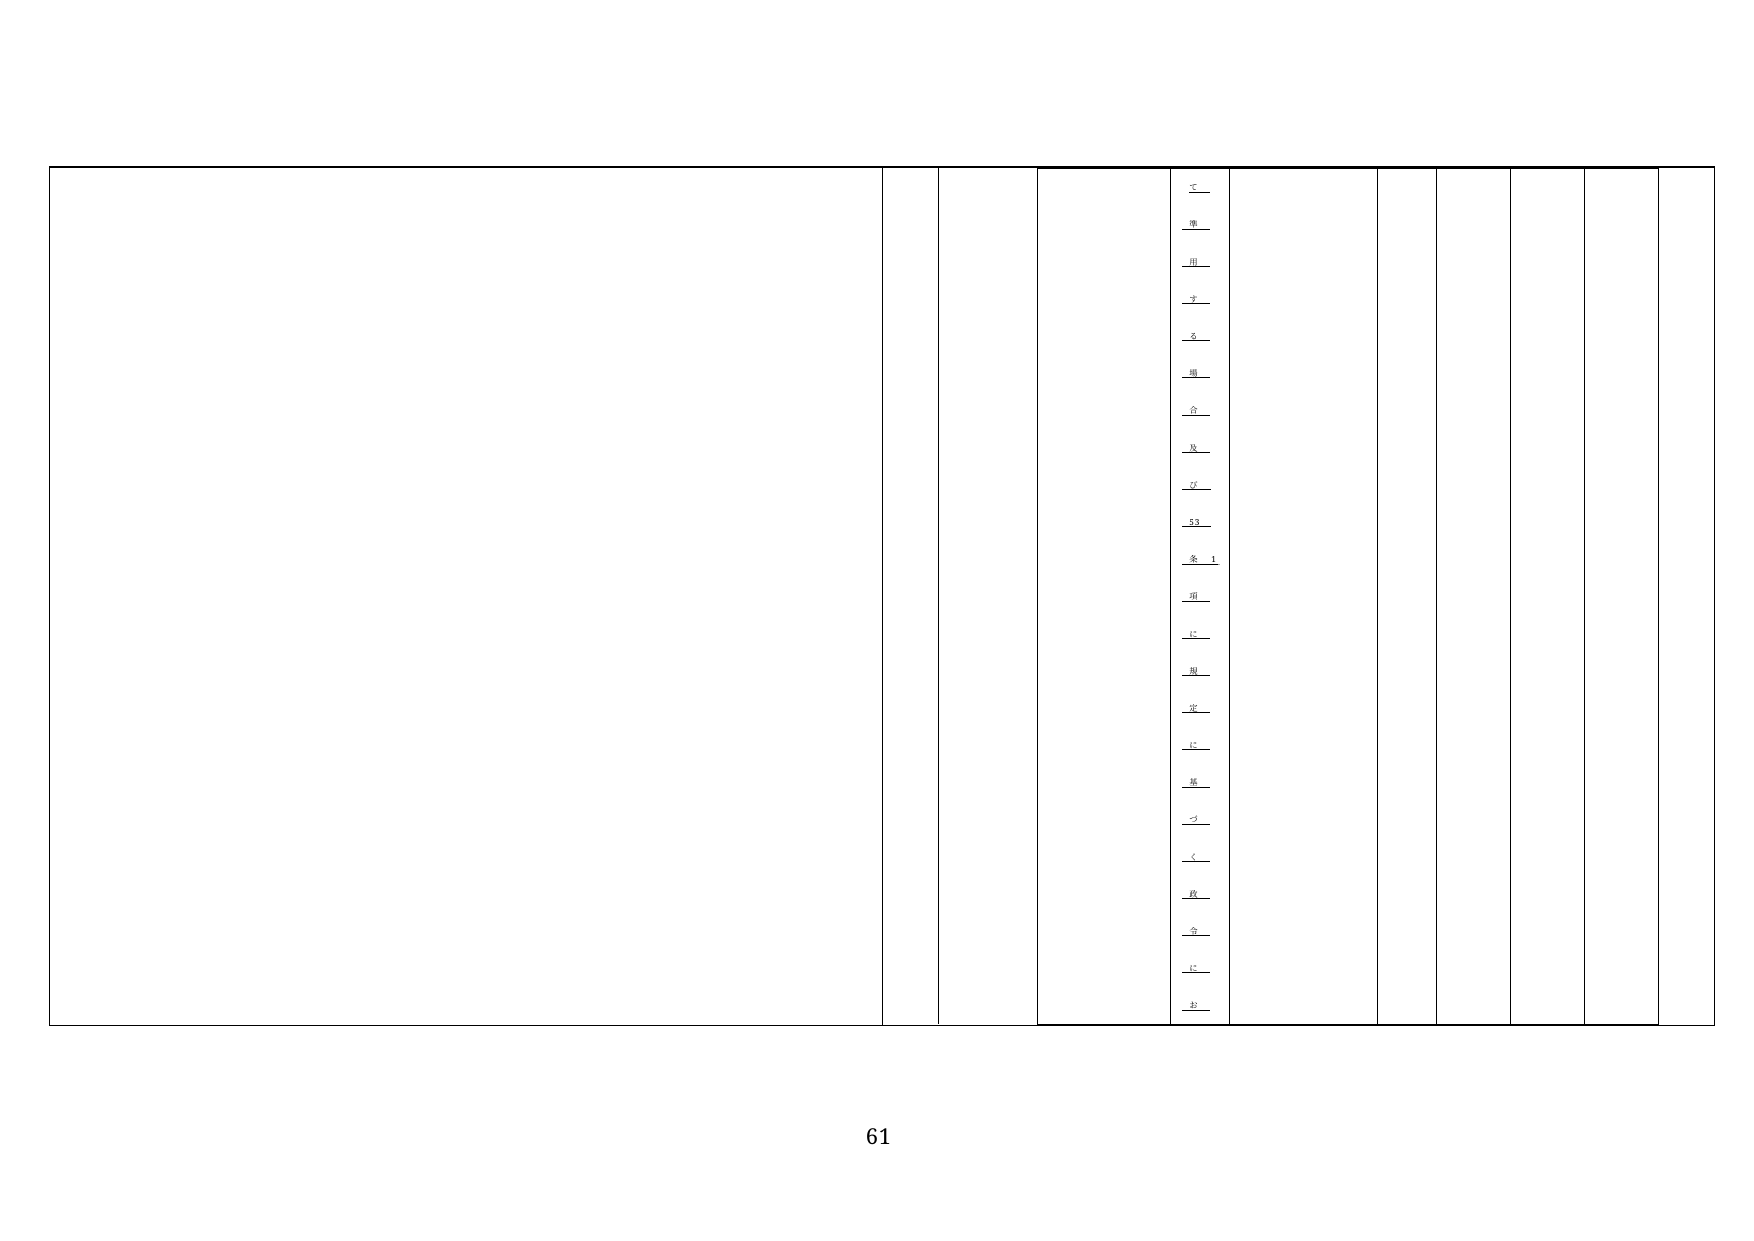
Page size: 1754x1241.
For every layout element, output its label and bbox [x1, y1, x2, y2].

table_cell [1378, 169, 1436, 1024]
table_cell [1659, 168, 1714, 1025]
table_cell [1437, 169, 1510, 1024]
table_cell [50, 168, 882, 1025]
table_cell [1038, 169, 1170, 1024]
table_cell [1171, 169, 1229, 1024]
table_cell [1230, 169, 1377, 1024]
table_cell [1585, 169, 1658, 1024]
table_cell [883, 168, 1037, 1025]
table_cell [1511, 169, 1584, 1024]
